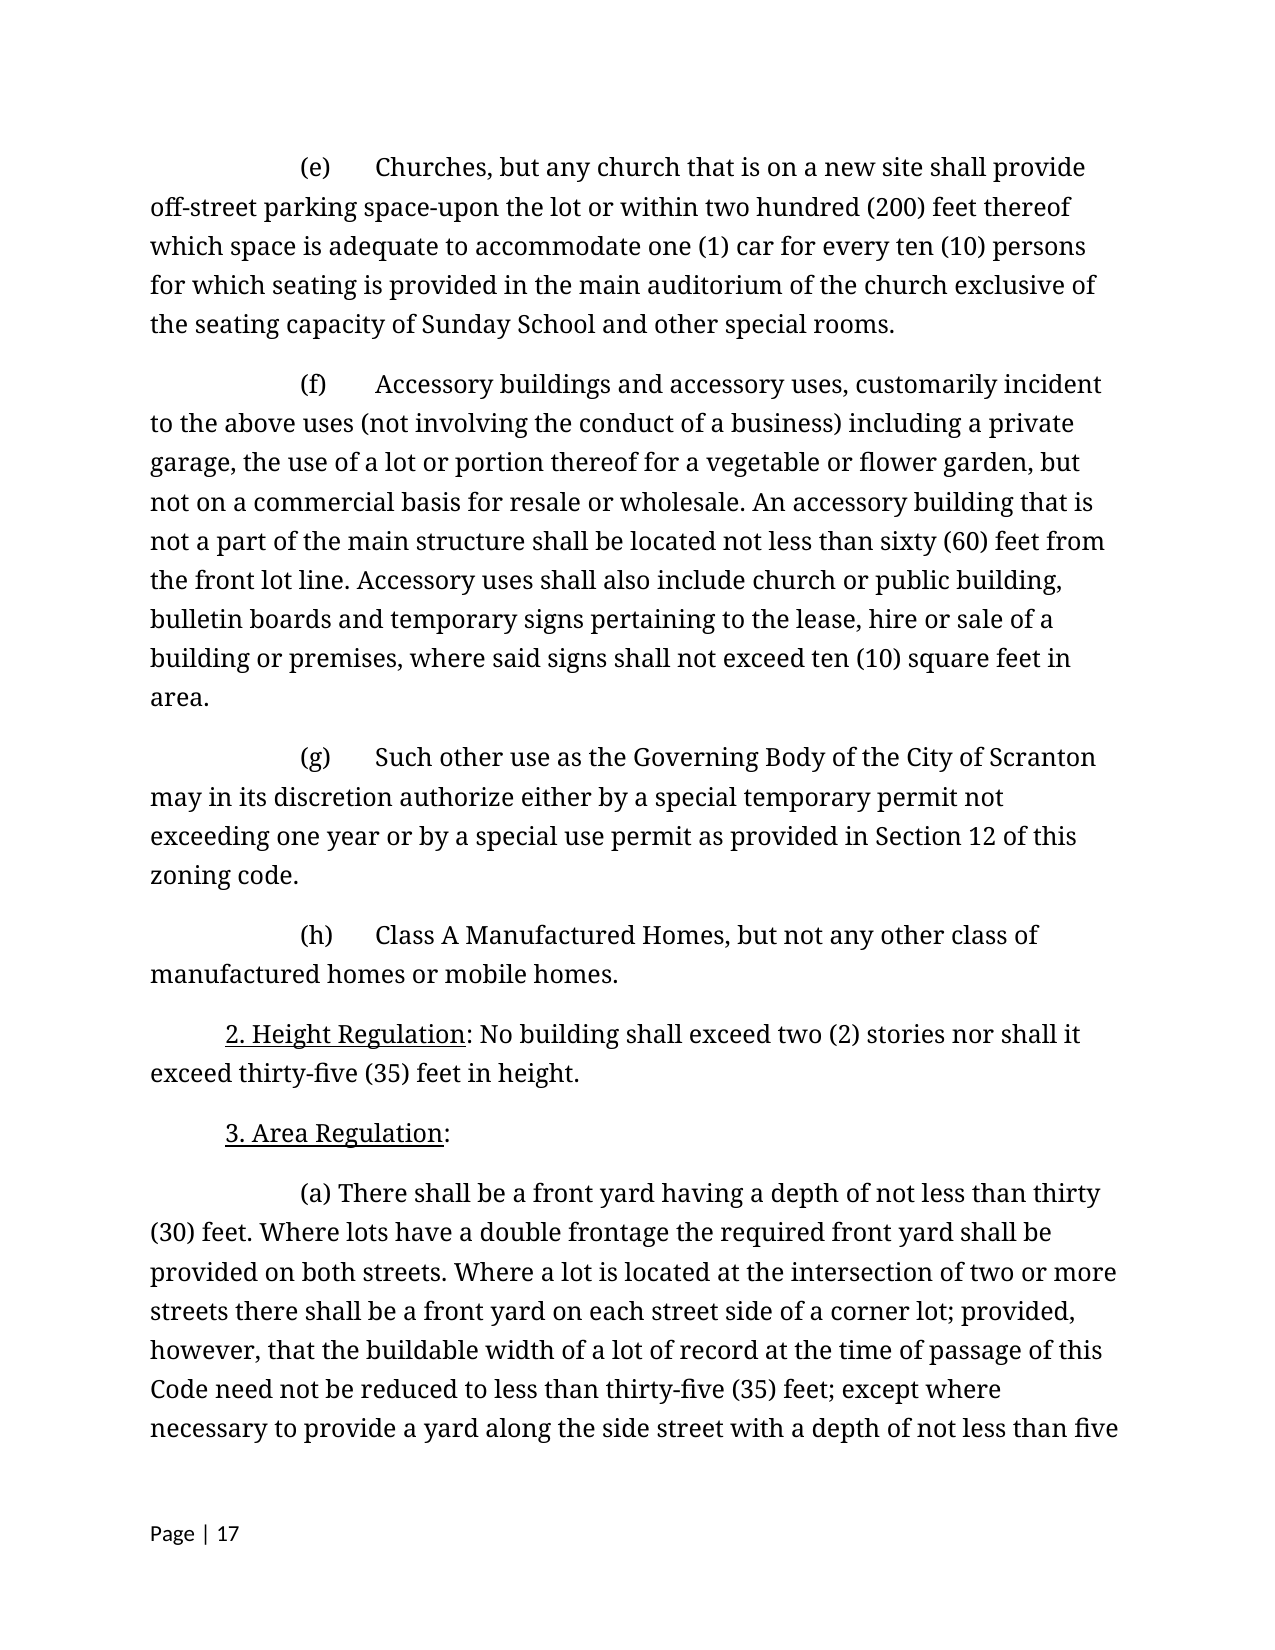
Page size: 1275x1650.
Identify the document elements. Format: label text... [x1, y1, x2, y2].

text (g) Such other use as the Governing Body of the City of Scranton may in its discretion authorize either by a special temporary permit not exceeding one year or by a special use permit as provided in Section 12 of this zoning code. [150, 740, 1125, 892]
text 3. Area Regulation: [150, 1116, 1125, 1150]
text (f) Accessory buildings and accessory uses, customarily incident to the above uses (not involving the conduct of a business) including a private garage, the use of a lot or portion thereof for a vegetable or flower garden, but not on a commercial basis for resale or wholesale. An accessory building that is not a part of the main structure shall be located not less than sixty (60) feet from the front lot line. Accessory uses shall also include church or public building, bulletin boards and temporary signs pertaining to the lease, hire or sale of a building or premises, where said signs shall not exceed ten (10) square feet in area. [150, 367, 1125, 714]
text 2. Height Regulation: No building shall exceed two (2) stories nor shall it exceed thirty-five (35) feet in height. [150, 1017, 1125, 1090]
text (e) Churches, but any church that is on a new site shall provide off-street parking space-upon the lot or within two hundred (200) feet thereof which space is adequate to accommodate one (1) car for every ten (10) persons for which seating is provided in the main auditorium of the church exclusive of the seating capacity of Sunday School and other special rooms. [150, 150, 1125, 341]
text (h) Class A Manufactured Homes, but not any other class of manufactured homes or mobile homes. [150, 917, 1125, 991]
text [150, 1176, 1125, 1445]
